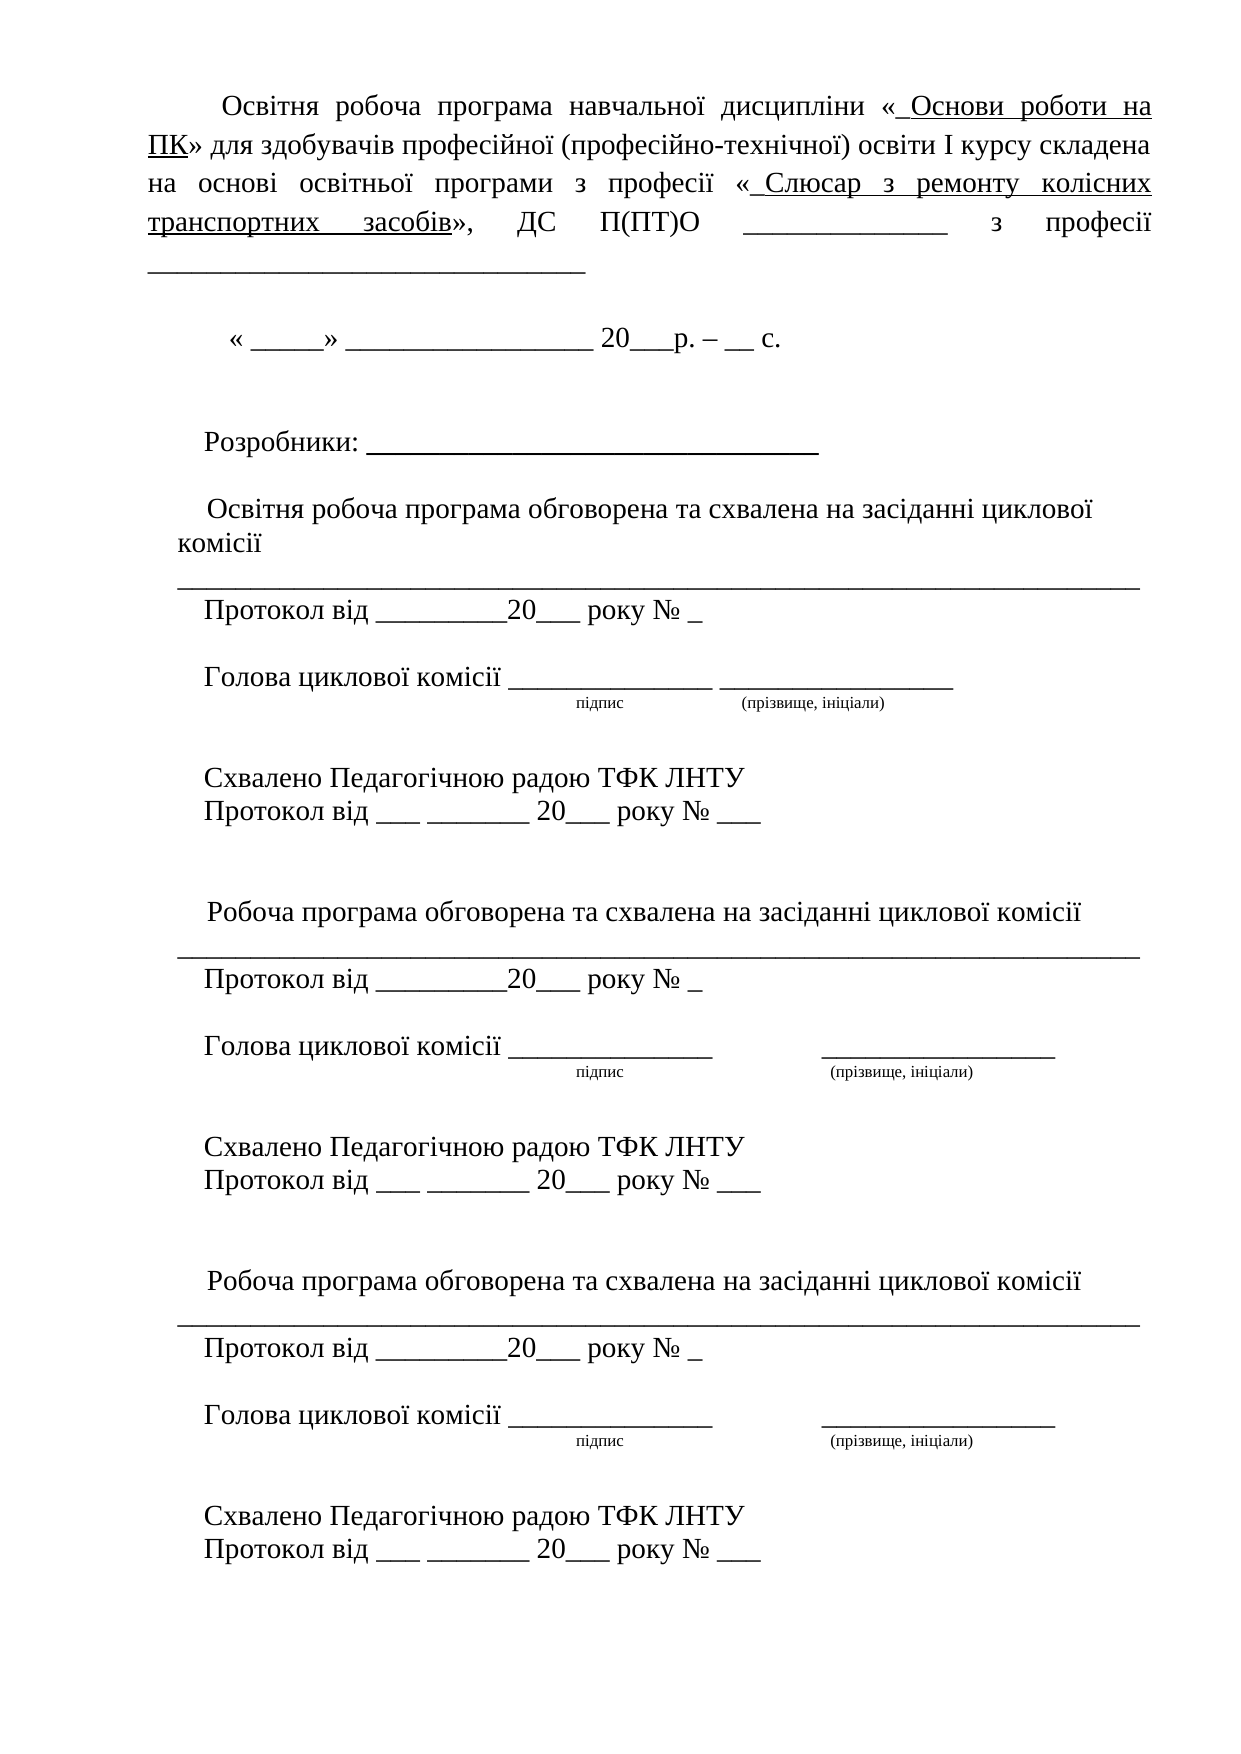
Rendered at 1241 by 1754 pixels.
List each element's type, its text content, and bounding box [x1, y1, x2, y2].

text Протокол від ___ _______ 20___ року № ___ [148, 1162, 1152, 1196]
text Голова циклової комісії ______________ ________________ [148, 1028, 1152, 1062]
text підпис (прізвище, ініціали) [148, 1062, 1152, 1095]
text підпис (прізвище, ініціали) [148, 693, 1152, 726]
text « _____» _________________ 20___р. – __ с. [148, 320, 1152, 353]
text Голова циклової комісії ______________ ________________ [148, 659, 1152, 693]
text Схвалено Педагогічною радою ТФК ЛНТУ [148, 1498, 1152, 1531]
text Освітня робоча програма обговорена та схвалена на засіданні циклової комісії __________________________________________________________________ [177, 492, 1142, 592]
text підпис (прізвище, ініціали) [148, 1431, 1152, 1464]
text Робоча програма обговорена та схвалена на засіданні циклової комісії __________________________________________________________________ [177, 1263, 1142, 1330]
text Протокол від _________20___ року № _ [148, 961, 1152, 995]
text Схвалено Педагогічною радою ТФК ЛНТУ [148, 1129, 1152, 1162]
text Протокол від _________20___ року № _ [148, 1330, 1152, 1364]
text Голова циклової комісії ______________ ________________ [148, 1397, 1152, 1431]
text Освітня робоча програма навчальної дисципліни «_Основи роботи на ПК» для здобувачів професійної (професійно-технічної) освіти І курсу складена на основі освітньої програми з професії «_Слюсар з ремонту колісних транспортних засобів», ДС П(ПТ)О ______________ з професії ______________________________ [148, 88, 1152, 276]
text Розробники: _______________________________ [148, 424, 1152, 458]
text Схвалено Педагогічною радою ТФК ЛНТУ [148, 760, 1152, 793]
text Протокол від ___ _______ 20___ року № ___ [148, 793, 1152, 827]
text Протокол від ___ _______ 20___ року № ___ [148, 1531, 1152, 1565]
text Робоча програма обговорена та схвалена на засіданні циклової комісії __________________________________________________________________ [177, 894, 1142, 961]
text Протокол від _________20___ року № _ [148, 592, 1152, 626]
